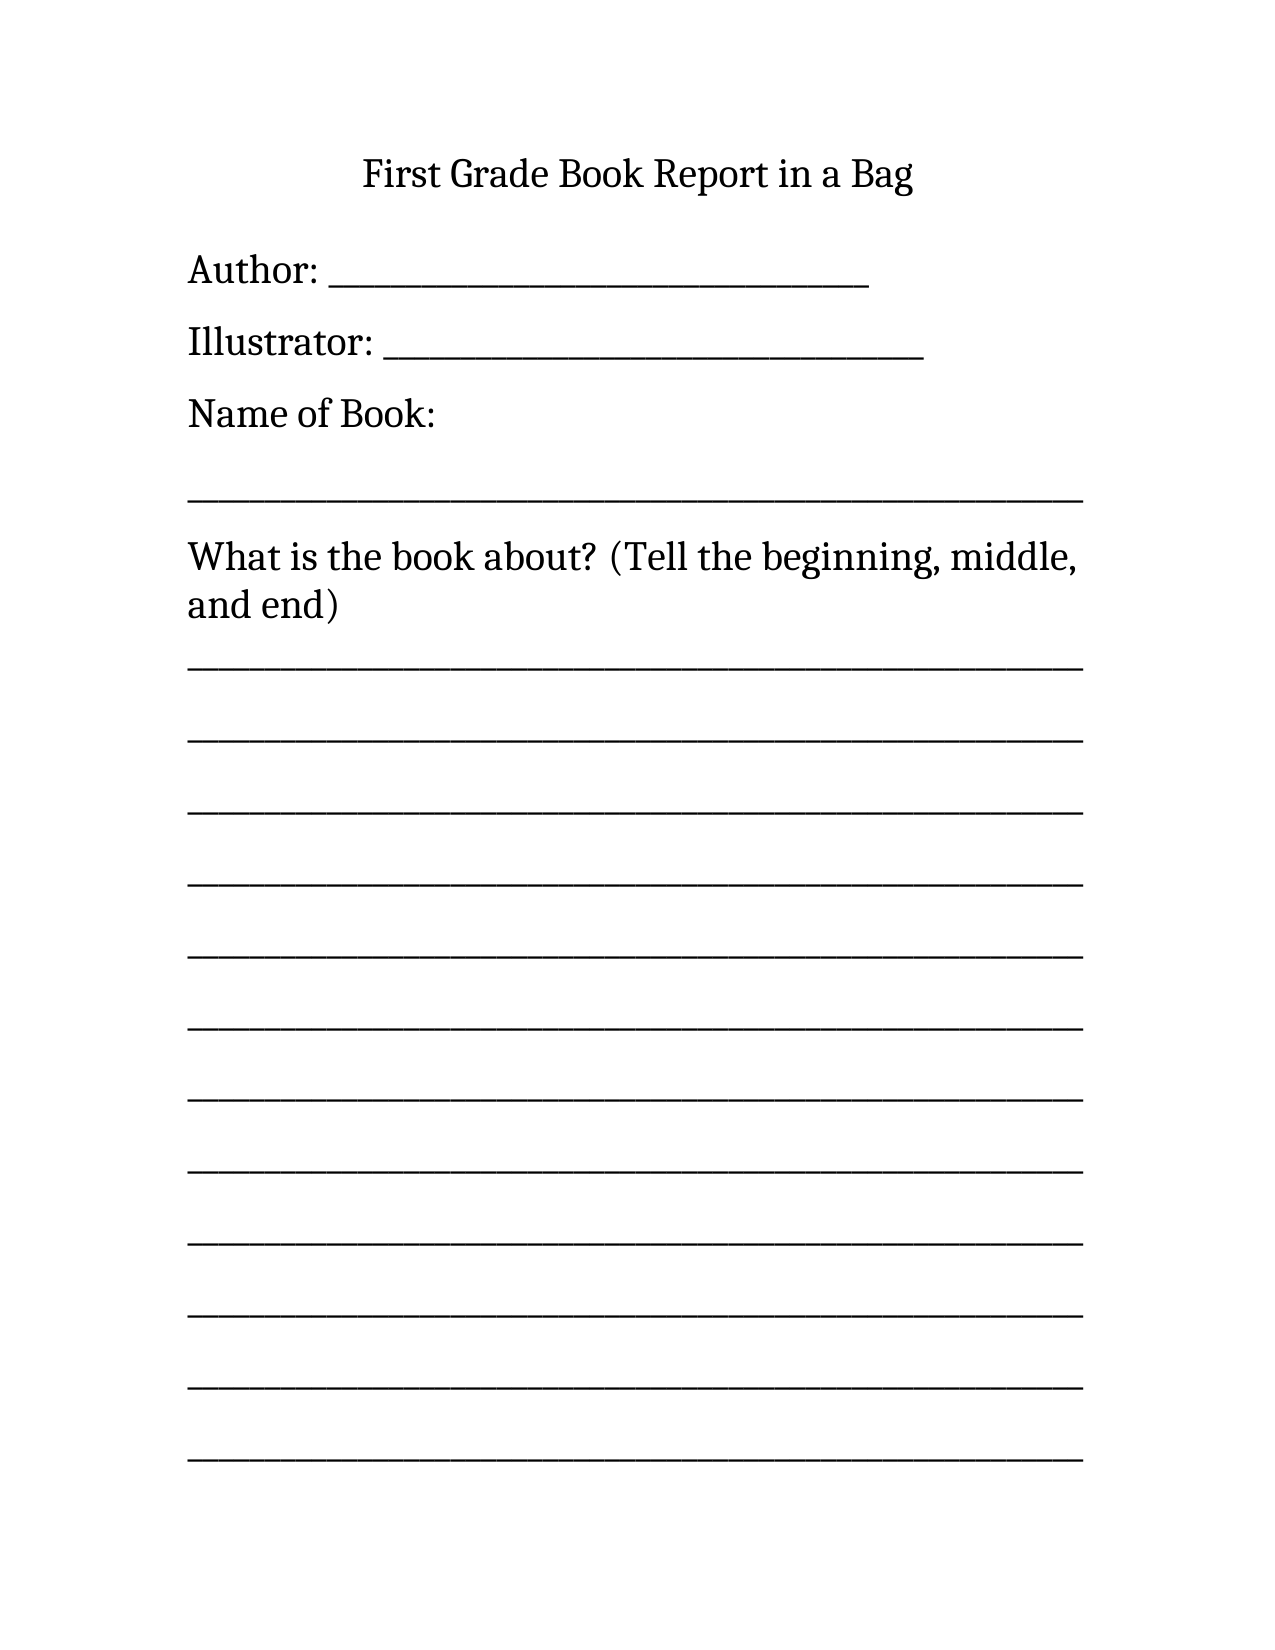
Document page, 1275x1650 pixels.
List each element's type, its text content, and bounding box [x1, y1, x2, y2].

text Name of Book: __________________________________________________________ [187, 389, 1087, 509]
text ________________________________________________________________________________________________________________________________________________________________________________________________________________________________________________________________________________________________________________________________________________________________________________________________________________________________________________________________________________________________________________________________________________________________________________________________________________________________________________________________________________________________________________________ [187, 629, 1087, 1468]
text First Grade Book Report in a Bag [187, 150, 1087, 198]
text Illustrator: ___________________________________ [187, 318, 1087, 366]
text What is the book about? (Tell the beginning, middle, and end) [187, 533, 1087, 629]
text Author: ___________________________________ [187, 246, 1087, 294]
